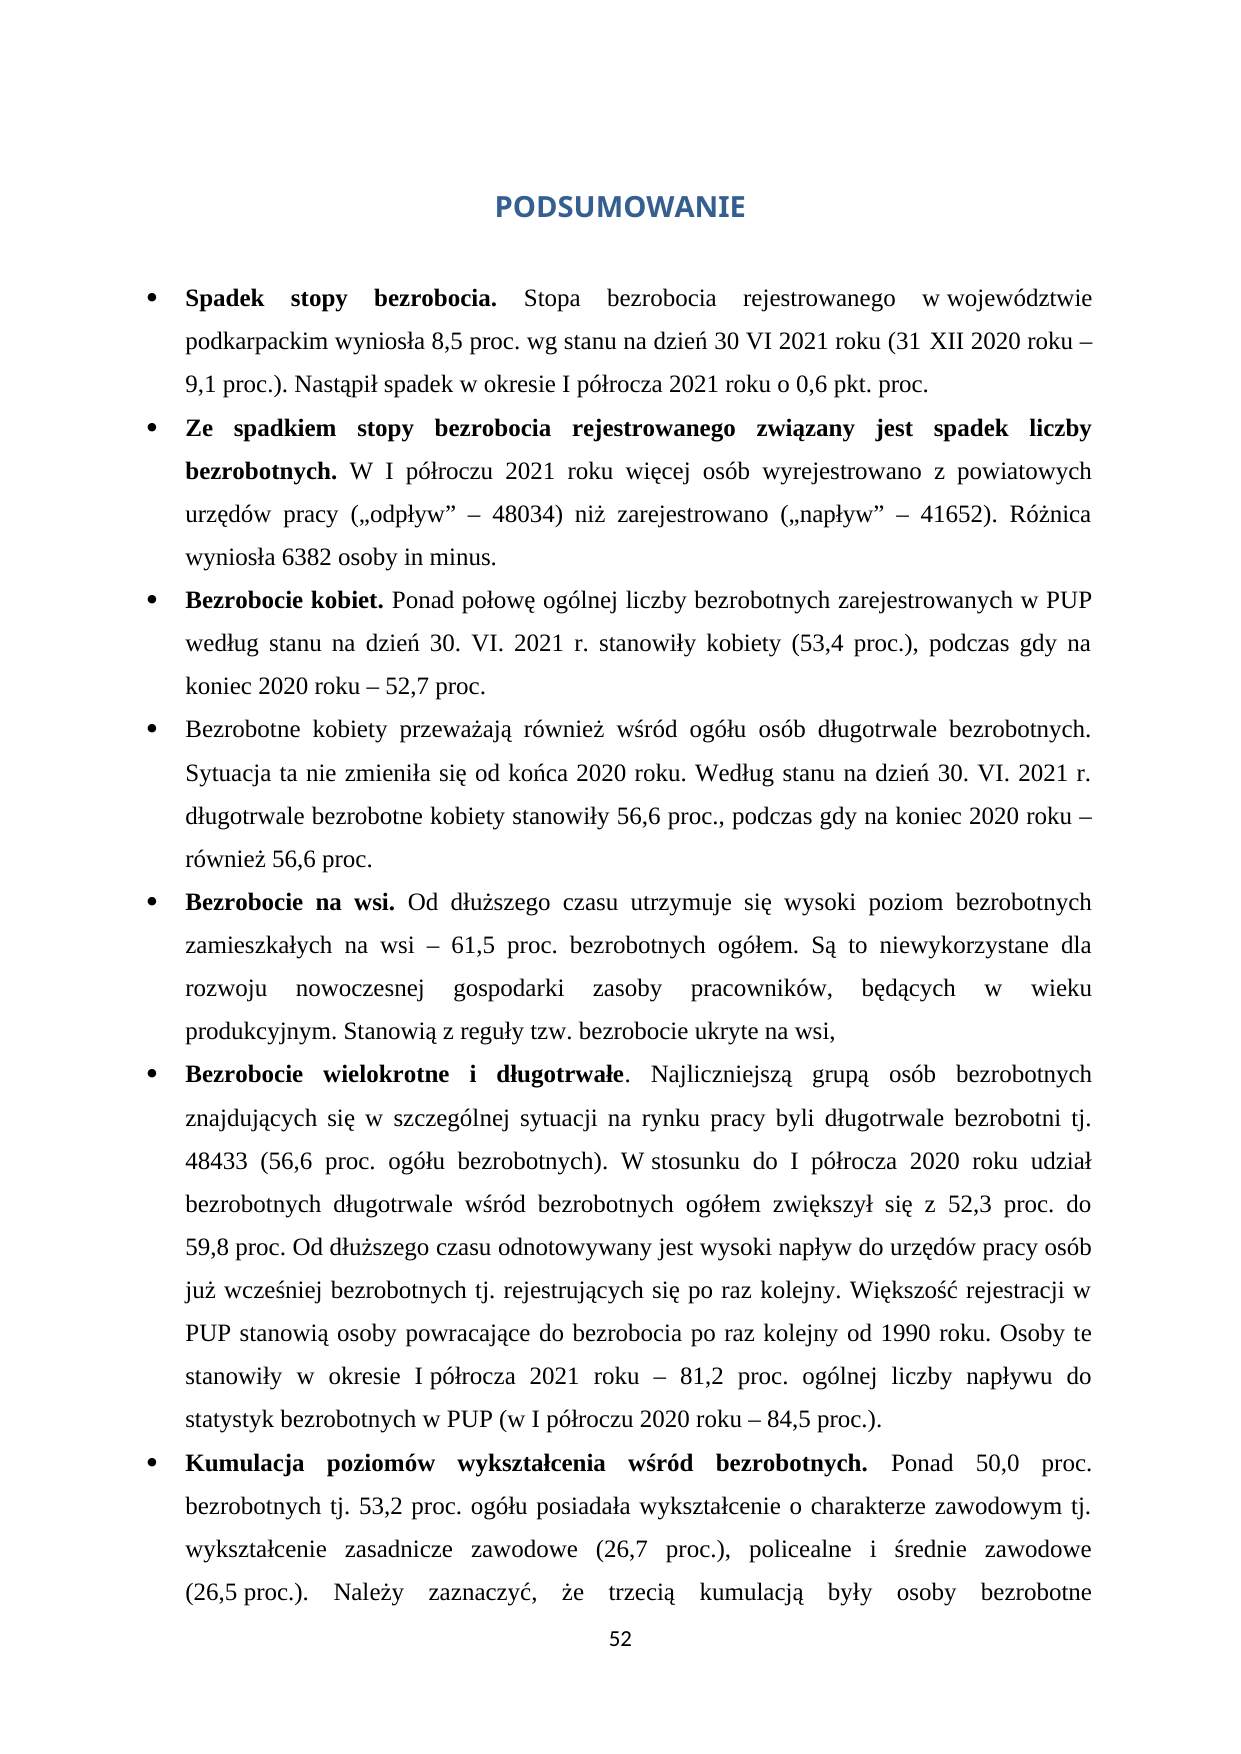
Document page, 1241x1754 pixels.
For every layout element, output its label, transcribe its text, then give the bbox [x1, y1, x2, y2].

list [148, 1448, 1092, 1606]
list Bezrobocie kobiet. Ponad połowę ogólnej liczby bezrobotnych zarejestrowanych w PUP według stanu na dzień 30. VI. 2021 r. stanowiły kobiety (53,4 proc.), podczas gdy na koniec 2020 roku – 52,7 proc. [148, 585, 1092, 700]
list Spadek stopy bezrobocia. Stopa bezrobocia rejestrowanego w województwie podkarpackim wyniosła 8,5 proc. wg stanu na dzień 30 VI 2021 roku (31 XII 2020 roku – 9,1 proc.). Nastąpił spadek w okresie I półrocza 2021 roku o 0,6 pkt. proc. [148, 283, 1092, 398]
subtitle Podsumowanie [148, 186, 1092, 226]
list Bezrobocie wielokrotne i długotrwałe. Najliczniejszą grupą osób bezrobotnych znajdujących się w szczególnej sytuacji na rynku pracy byli długotrwale bezrobotni tj. 48433 (56,6 proc. ogółu bezrobotnych). W stosunku do I półrocza 2020 roku udział bezrobotnych długotrwale wśród bezrobotnych ogółem zwiększył się z 52,3 proc. do 59,8 proc. Od dłuższego czasu odnotowywany jest wysoki napływ do urzędów pracy osób już wcześniej bezrobotnych tj. rejestrujących się po raz kolejny. Większość rejestracji w PUP stanowią osoby powracające do bezrobocia po raz kolejny od 1990 roku. Osoby te stanowiły w okresie I półrocza 2021 roku – 81,2 proc. ogólnej liczby napływu do statystyk bezrobotnych w PUP (w I półroczu 2020 roku – 84,5 proc.). [148, 1059, 1092, 1433]
list Ze spadkiem stopy bezrobocia rejestrowanego związany jest spadek liczby bezrobotnych. W I półroczu 2021 roku więcej osób wyrejestrowano z powiatowych urzędów pracy („odpływ” – 48034) niż zarejestrowano („napływ” – 41652). Różnica wyniosła 6382 osoby in minus. [148, 413, 1092, 571]
list Bezrobotne kobiety przeważają również wśród ogółu osób długotrwale bezrobotnych. Sytuacja ta nie zmieniła się od końca 2020 roku. Według stanu na dzień 30. VI. 2021 r. długotrwale bezrobotne kobiety stanowiły 56,6 proc., podczas gdy na koniec 2020 roku – również 56,6 proc. [148, 714, 1092, 873]
list Bezrobocie na wsi. Od dłuższego czasu utrzymuje się wysoki poziom bezrobotnych zamieszkałych na wsi – 61,5 proc. bezrobotnych ogółem. Są to niewykorzystane dla rozwoju nowoczesnej gospodarki zasoby pracowników, będących w wieku produkcyjnym. Stanowią z reguły tzw. bezrobocie ukryte na wsi, [148, 887, 1092, 1045]
